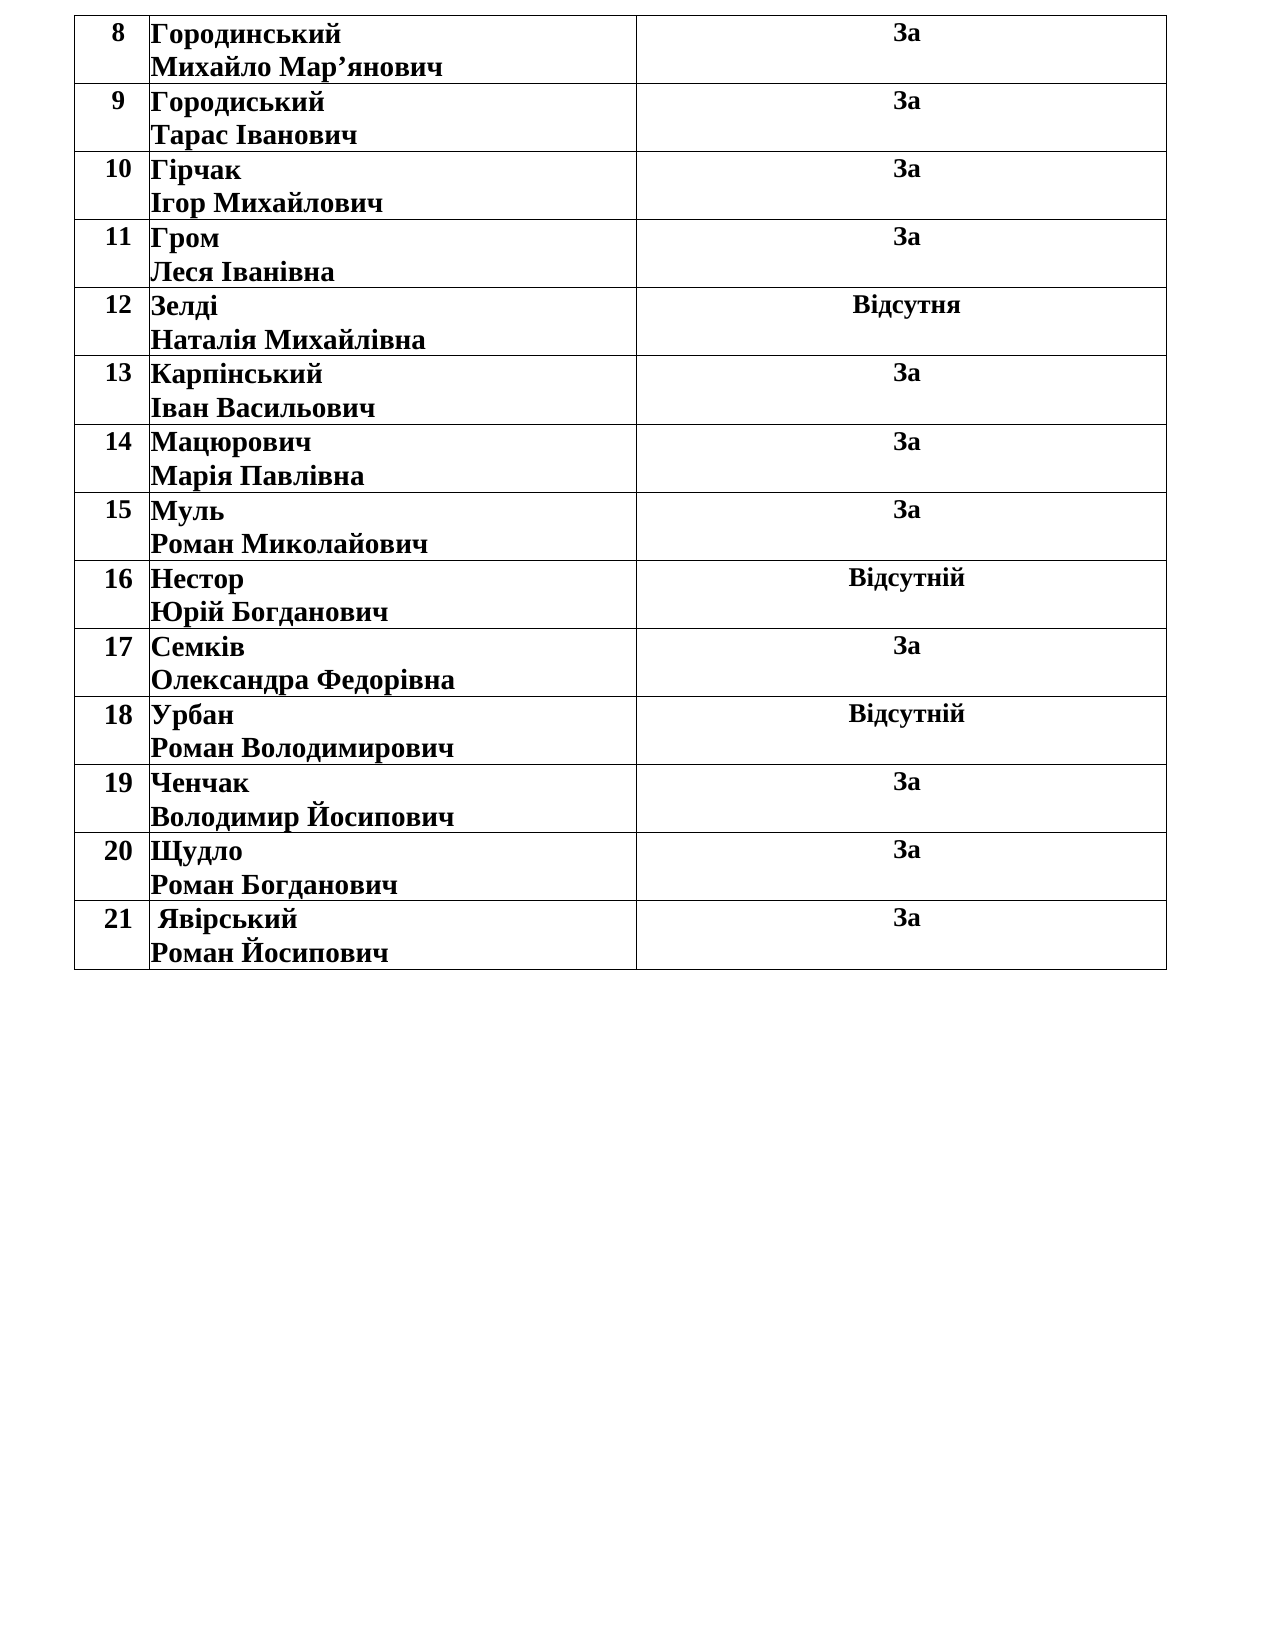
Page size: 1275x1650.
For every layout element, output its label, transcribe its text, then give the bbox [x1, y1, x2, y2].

table_cell За [637, 84, 1166, 151]
table_cell За [637, 425, 1166, 492]
table_cell Зелді Наталія Михайлівна [150, 288, 636, 355]
table_cell Відсутній [637, 561, 1166, 628]
table_cell 13 [75, 356, 149, 423]
table_cell За [637, 629, 1166, 696]
table_cell За [637, 356, 1166, 423]
table_cell 12 [75, 288, 149, 355]
table_cell 20 [75, 833, 149, 900]
table_cell Відсутній [637, 697, 1166, 764]
table_cell Городиський Тарас Іванович [150, 84, 636, 151]
table_cell За [637, 765, 1166, 832]
table_cell Мацюрович Марія Павлівна [150, 425, 636, 492]
table_cell Урбан Роман Володимирович [150, 697, 636, 764]
table_cell Ченчак Володимир Йосипович [150, 765, 636, 832]
table_cell 8 [75, 16, 149, 83]
table_cell Явірський Роман Йосипович [150, 901, 636, 968]
table_cell Муль Роман Миколайович [150, 493, 636, 560]
table_cell 15 [75, 493, 149, 560]
table_cell 19 [75, 765, 149, 832]
table_cell Щудло Роман Богданович [150, 833, 636, 900]
table_cell 16 [75, 561, 149, 628]
table_cell Семків Олександра Федорівна [150, 629, 636, 696]
table_cell Нестор Юрій Богданович [150, 561, 636, 628]
table_cell За [637, 152, 1166, 219]
table_cell Гірчак Ігор Михайлович [150, 152, 636, 219]
table_cell За [637, 220, 1166, 287]
table_cell За [637, 16, 1166, 83]
table_cell За [637, 833, 1166, 900]
table_cell 14 [75, 425, 149, 492]
table_cell За [637, 493, 1166, 560]
table_cell 18 [75, 697, 149, 764]
table_cell Городинський Михайло Мар’янович [150, 16, 636, 83]
table_cell За [637, 901, 1166, 968]
table_cell 17 [75, 629, 149, 696]
table_cell 21 [75, 901, 149, 968]
table_cell Гром Леся Іванівна [150, 220, 636, 287]
table_cell 11 [75, 220, 149, 287]
table_cell 10 [75, 152, 149, 219]
table_cell Карпінський Іван Васильович [150, 356, 636, 423]
table_cell Відсутня [637, 288, 1166, 355]
table_cell 9 [75, 84, 149, 151]
